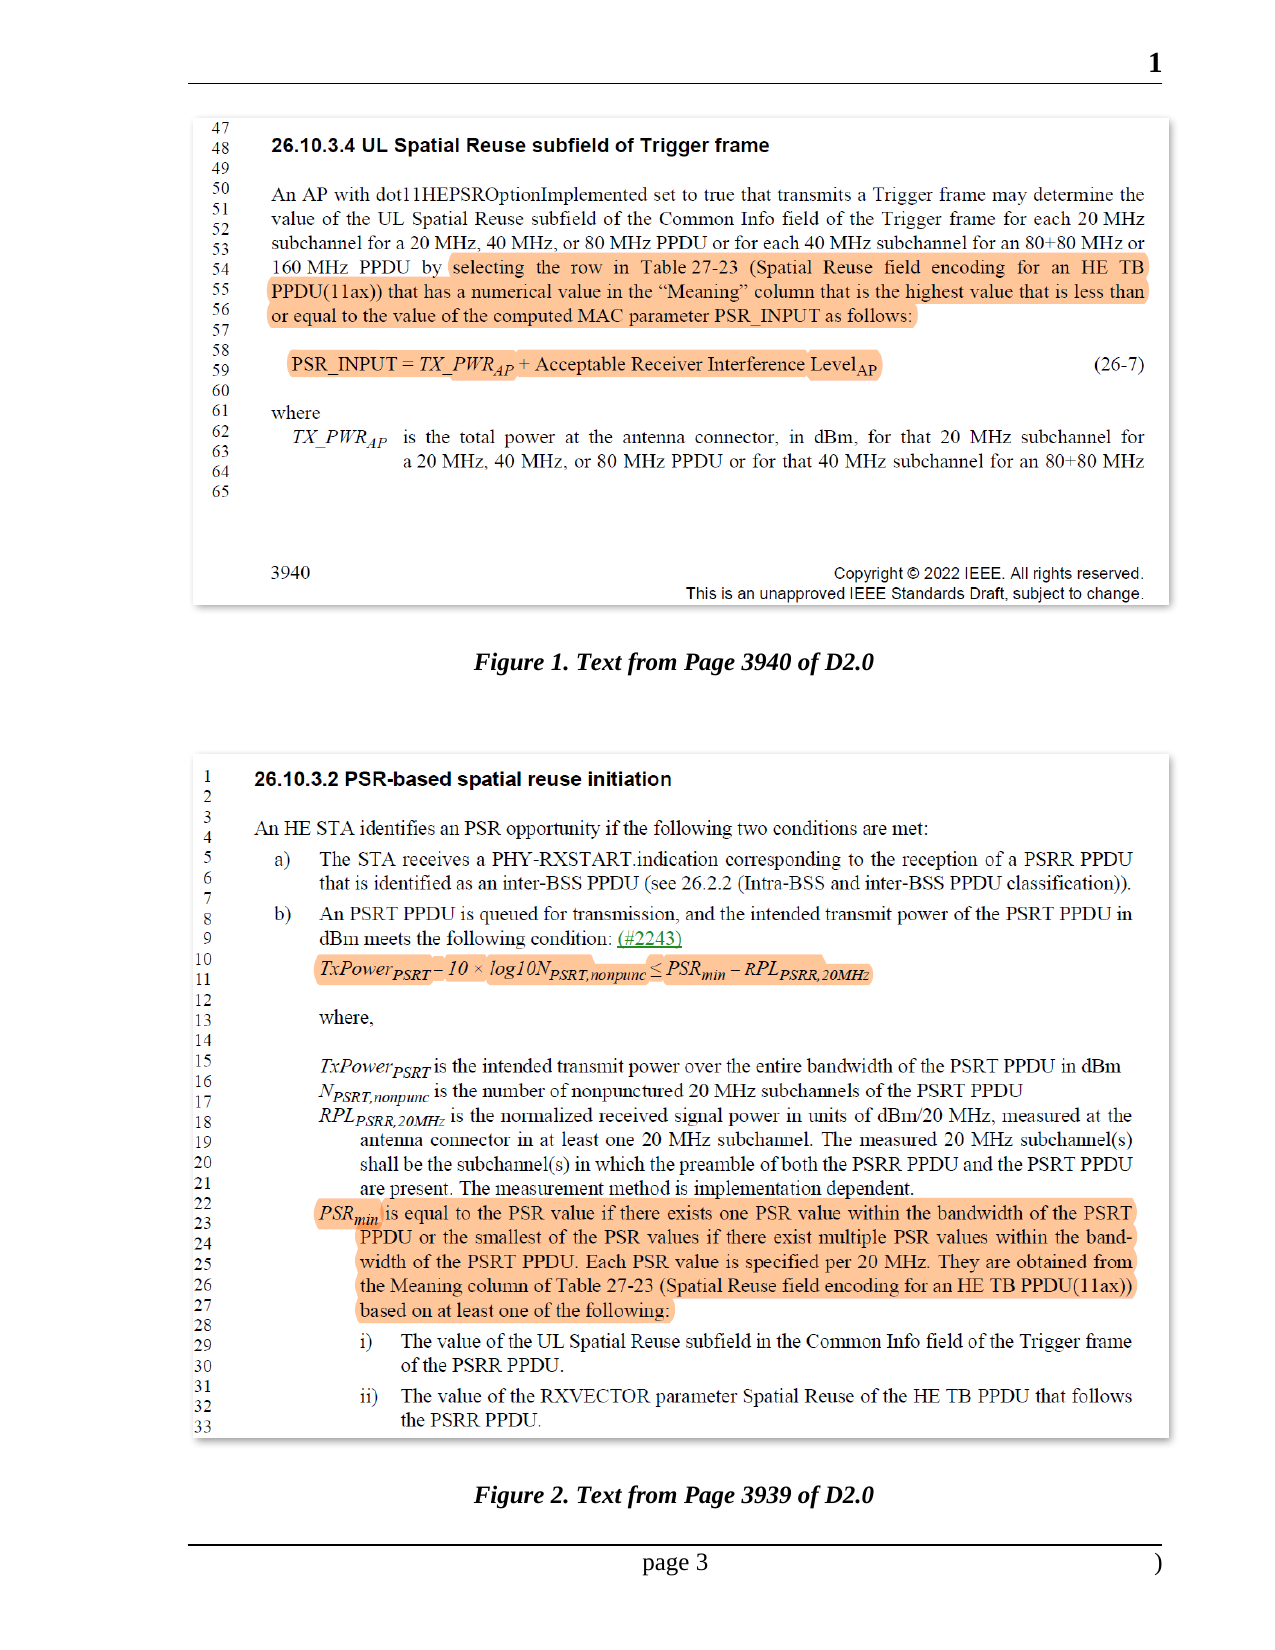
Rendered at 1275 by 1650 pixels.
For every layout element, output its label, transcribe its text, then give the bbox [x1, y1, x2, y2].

picture [193, 118, 1169, 605]
text Figure 2. Text from Page 3939 of D2.0 [187, 1480, 1162, 1509]
text Figure 1. Text from Page 3940 of D2.0 [187, 647, 1162, 676]
picture [193, 754, 1169, 1438]
